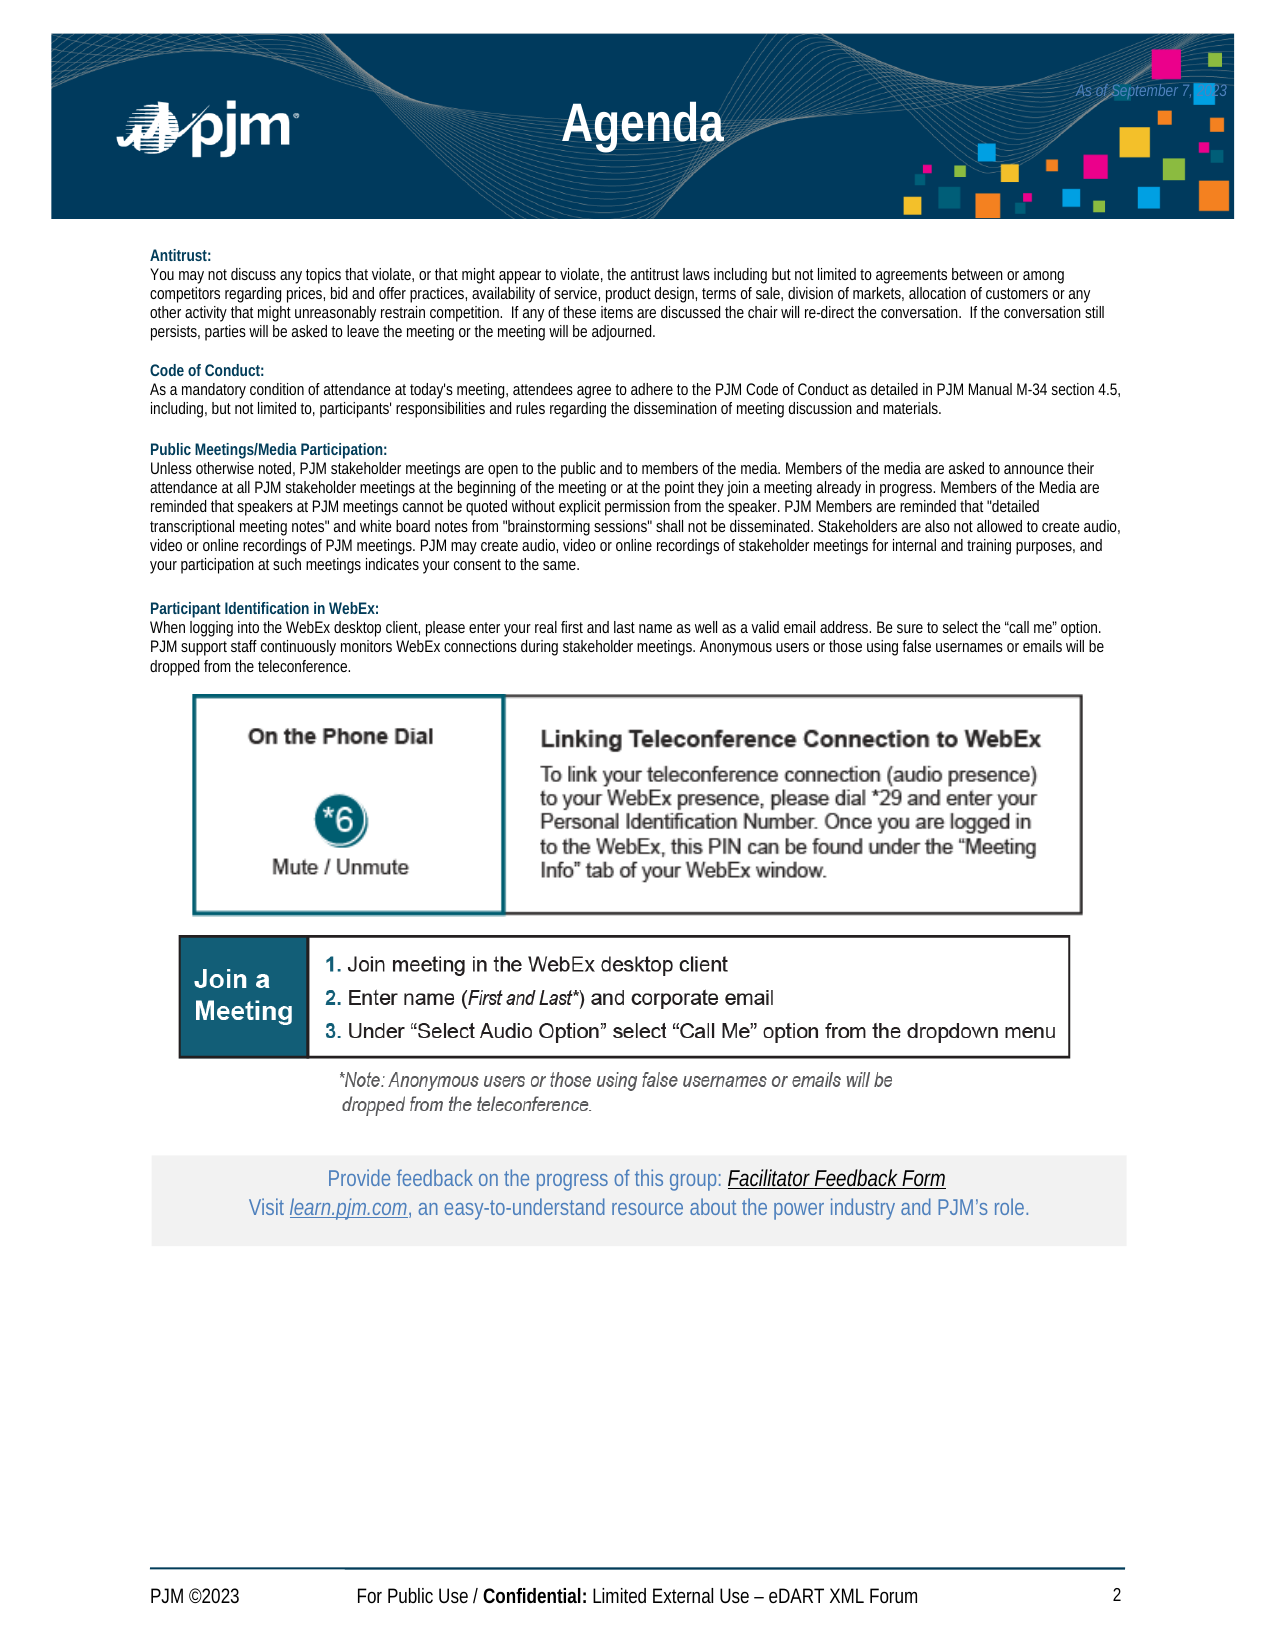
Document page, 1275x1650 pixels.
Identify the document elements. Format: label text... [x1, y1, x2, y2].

picture [51, 32, 1235, 219]
text As a mandatory condition of attendance at today's meeting, attendees agree to adhere to the PJM Code of Conduct as detailed in PJM Manual M-34 section 4.5, including, but not limited to, participants' responsibilities and rules regarding the dissemination of meeting discussion and materials. [150, 380, 1125, 418]
text Unless otherwise noted, PJM stakeholder meetings are open to the public and to members of the media. Members of the media are asked to announce their attendance at all PJM stakeholder meetings at the beginning of the meeting or at the point they join a meeting already in progress. Members of the Media are reminded that speakers at PJM meetings cannot be quoted without explicit permission from the speaker. PJM Members are reminded that "detailed transcriptional meeting notes" and white board notes from "brainstorming sessions" shall not be disseminated. Stakeholders are also not allowed to create audio, video or online recordings of PJM meetings. PJM may create audio, video or online recordings of stakeholder meetings for internal and training purposes, and your participation at such meetings indicates your consent to the same. [150, 459, 1125, 574]
title Code of Conduct: [150, 361, 1125, 380]
subtitle Antitrust: [150, 246, 1125, 265]
text You may not discuss any topics that violate, or that might appear to violate, the antitrust laws including but not limited to agreements between or among competitors regarding prices, bid and offer practices, availability of service, product design, terms of sale, division of markets, allocation of customers or any other activity that might unreasonably restrain competition. If any of these items are discussed the chair will re-direct the conversation. If the conversation still persists, parties will be asked to leave the meeting or the meeting will be adjourned. [150, 265, 1125, 341]
picture [178, 935, 1097, 1118]
text When logging into the WebEx desktop client, please enter your real first and last name as well as a valid email address. Be sure to select the “call me” option. [150, 618, 1125, 637]
text PJM support staff continuously monitors WebEx connections during stakeholder meetings. Anonymous users or those using false usernames or emails will be dropped from the teleconference. [150, 637, 1125, 676]
picture [192, 694, 1083, 917]
subtitle Participant Identification in WebEx: [150, 599, 1125, 618]
title Public Meetings/Media Participation: [150, 440, 1125, 459]
